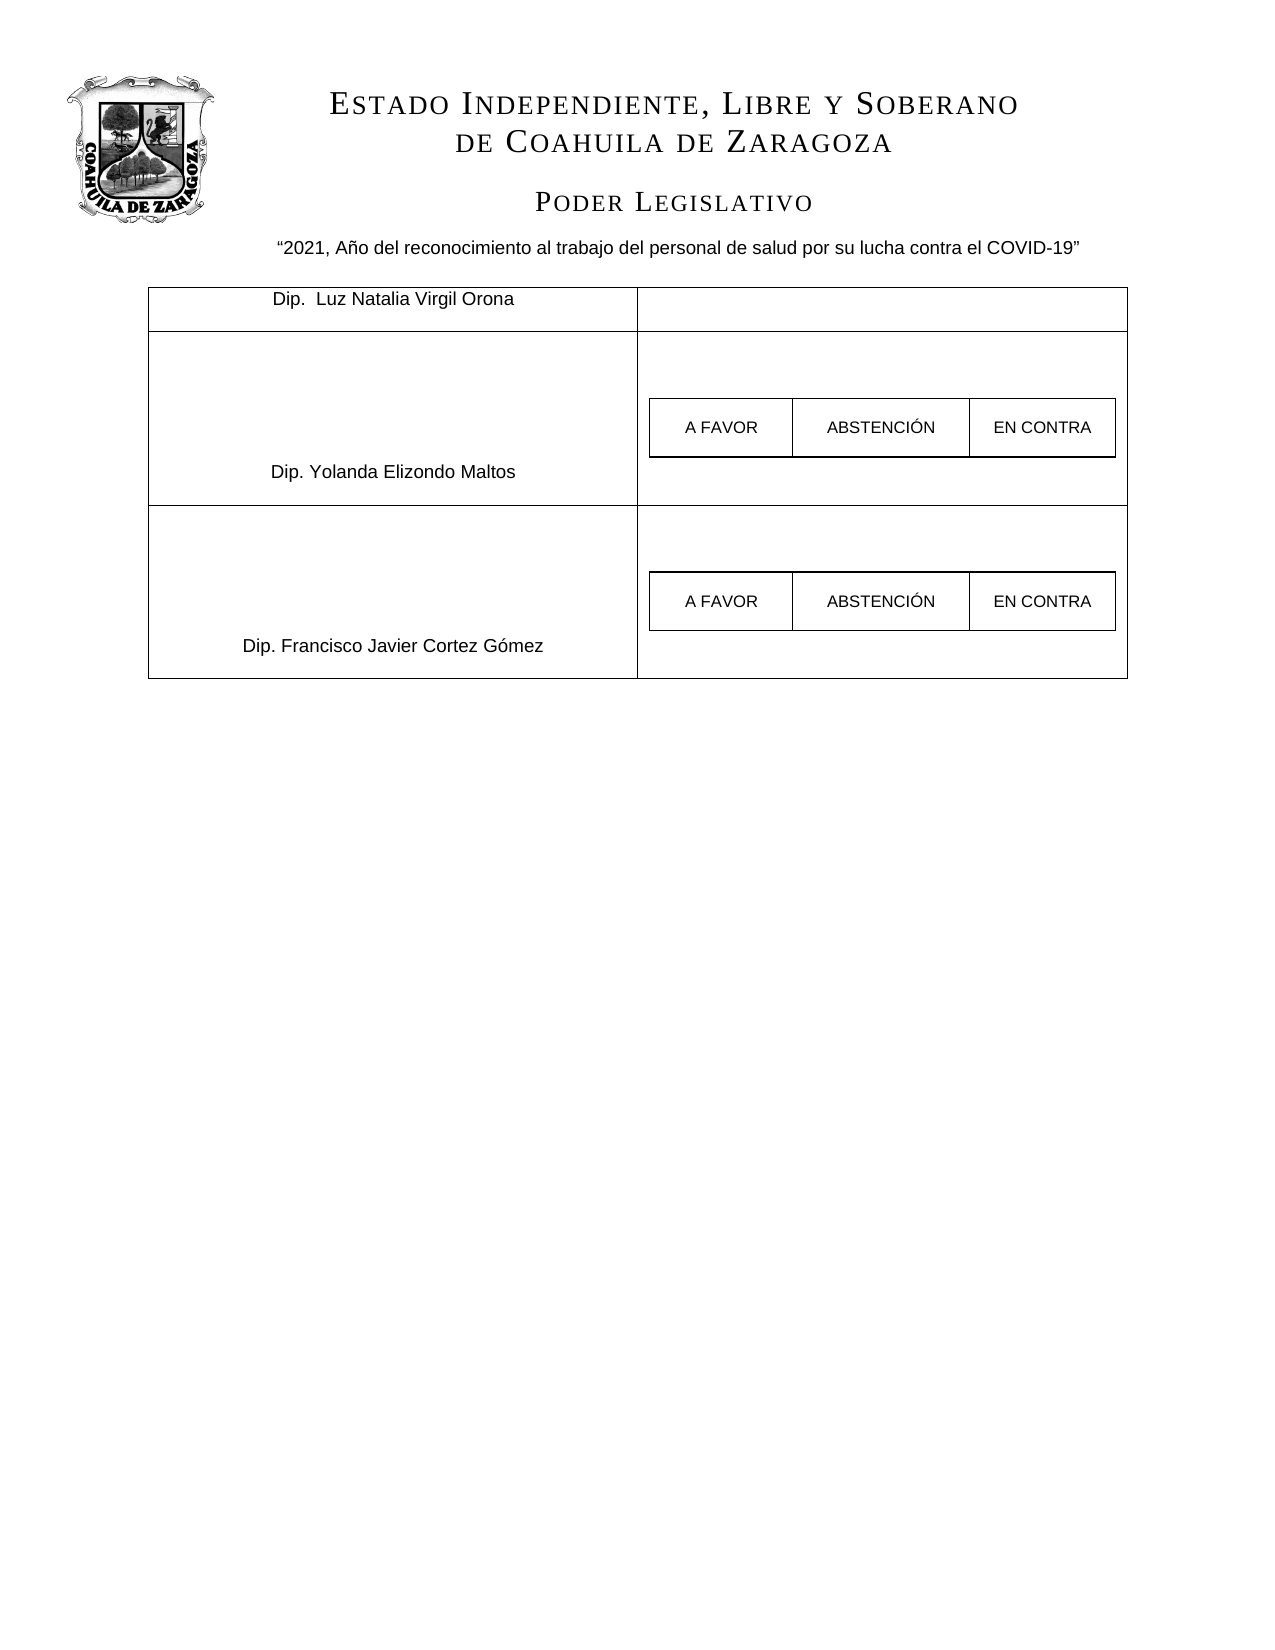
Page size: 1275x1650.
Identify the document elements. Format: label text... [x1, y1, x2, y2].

table_cell Dip. Luz Natalia Virgil Orona [149, 288, 637, 331]
table_cell [638, 506, 1127, 678]
table_cell [638, 332, 1127, 504]
table_cell [638, 288, 1127, 331]
table_cell Dip. Yolanda Elizondo Maltos [149, 332, 637, 504]
table_cell Dip. Francisco Javier Cortez Gómez [149, 506, 637, 678]
picture [66, 76, 215, 223]
